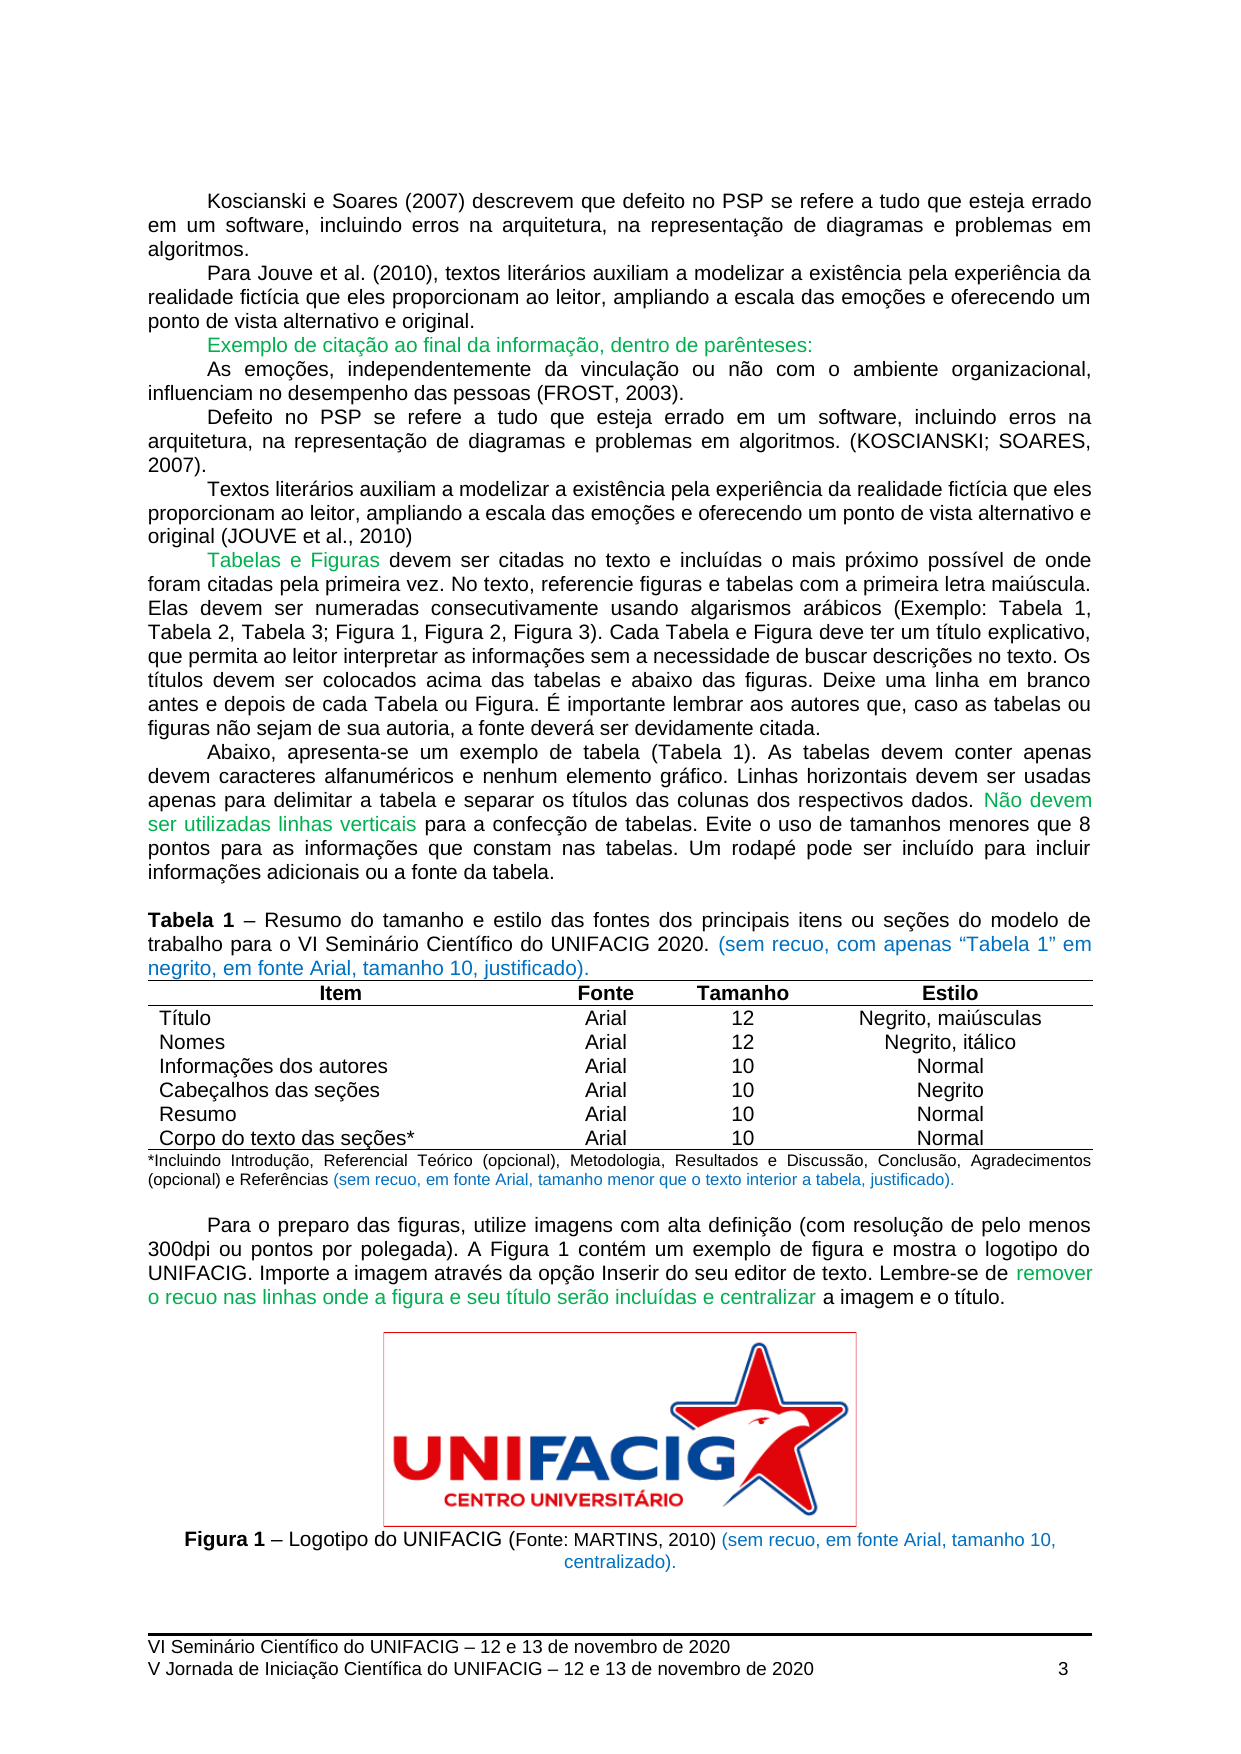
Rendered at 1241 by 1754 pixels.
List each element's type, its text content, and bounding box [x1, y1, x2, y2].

table_cell Cabeçalhos das seções [148, 1078, 534, 1101]
picture [383, 1332, 857, 1527]
table_cell Arial [534, 1030, 678, 1053]
table_cell 12 [678, 1006, 808, 1029]
table_cell Normal [808, 1125, 1092, 1149]
text Figura 1 – Logotipo do UNIFACIG (Fonte: MARTINS, 2010) (sem recuo, em fonte Arial, tamanho 10, centralizado). [148, 1527, 1092, 1572]
table_cell Nomes [148, 1030, 534, 1053]
table_cell 10 [678, 1101, 808, 1125]
table_header Estilo [808, 981, 1092, 1004]
table_cell 10 [678, 1054, 808, 1077]
table_header Tamanho [678, 981, 808, 1004]
table_cell Arial [534, 1006, 678, 1029]
text Textos literários auxiliam a modelizar a existência pela experiência da realidade fictícia que eles proporcionam ao leitor, ampliando a escala das emoções e oferecendo um ponto de vista alternativo e original (JOUVE et al., 2010) [148, 476, 1092, 548]
text Defeito no PSP se refere a tudo que esteja errado em um software, incluindo erros na arquitetura, na representação de diagramas e problemas em algoritmos. (KOSCIANSKI; SOARES, 2007). [148, 404, 1092, 476]
text Para o preparo das figuras, utilize imagens com alta definição (com resolução de pelo menos 300dpi ou pontos por polegada). A Figura 1 contém um exemplo de figura e mostra o logotipo do UNIFACIG. Importe a imagem através da opção Inserir do seu editor de texto. Lembre-se de remover o recuo nas linhas onde a figura e seu título serão incluídas e centralizar a imagem e o título. [148, 1213, 1092, 1308]
table_cell 12 [678, 1030, 808, 1053]
table_cell Arial [534, 1078, 678, 1101]
table_cell Arial [534, 1101, 678, 1125]
table_header Fonte [534, 981, 678, 1004]
text Abaixo, apresenta-se um exemplo de tabela (Tabela 1). As tabelas devem conter apenas devem caracteres alfanuméricos e nenhum elemento gráfico. Linhas horizontais devem ser usadas apenas para delimitar a tabela e separar os títulos das colunas dos respectivos dados. Não devem ser utilizadas linhas verticais para a confecção de tabelas. Evite o uso de tamanhos menores que 8 pontos para as informações que constam nas tabelas. Um rodapé pode ser incluído para incluir informações adicionais ou a fonte da tabela. [148, 740, 1092, 884]
text Koscianski e Soares (2007) descrevem que defeito no PSP se refere a tudo que esteja errado em um software, incluindo erros na arquitetura, na representação de diagramas e problemas em algoritmos. [148, 189, 1092, 261]
table_cell Arial [534, 1054, 678, 1077]
table_cell Resumo [148, 1101, 534, 1125]
table_cell Título [148, 1006, 534, 1029]
table_cell 10 [678, 1078, 808, 1101]
table_cell Informações dos autores [148, 1054, 534, 1077]
text Para Jouve et al. (2010), textos literários auxiliam a modelizar a existência pela experiência da realidade fictícia que eles proporcionam ao leitor, ampliando a escala das emoções e oferecendo um ponto de vista alternativo e original. [148, 261, 1092, 333]
text *Incluindo Introdução, Referencial Teórico (opcional), Metodologia, Resultados e Discussão, Conclusão, Agradecimentos (opcional) e Referências (sem recuo, em fonte Arial, tamanho menor que o texto interior a tabela, justificado). [148, 1150, 1092, 1189]
table_header Item [148, 981, 534, 1004]
table_cell Negrito [808, 1078, 1092, 1101]
table_cell Corpo do texto das seções* [148, 1125, 534, 1149]
text Tabelas e Figuras devem ser citadas no texto e incluídas o mais próximo possível de onde foram citadas pela primeira vez. No texto, referencie figuras e tabelas com a primeira letra maiúscula. Elas devem ser numeradas consecutivamente usando algarismos arábicos (Exemplo: Tabela 1, Tabela 2, Tabela 3; Figura 1, Figura 2, Figura 3). Cada Tabela e Figura deve ter um título explicativo, que permita ao leitor interpretar as informações sem a necessidade de buscar descrições no texto. Os títulos devem ser colocados acima das tabelas e abaixo das figuras. Deixe uma linha em branco antes e depois de cada Tabela ou Figura. É importante lembrar aos autores que, caso as tabelas ou figuras não sejam de sua autoria, a fonte deverá ser devidamente citada. [148, 548, 1092, 740]
table_cell Normal [808, 1054, 1092, 1077]
text As emoções, independentemente da vinculação ou não com o ambiente organizacional, influenciam no desempenho das pessoas (FROST, 2003). [148, 357, 1092, 404]
text Tabela 1 – Resumo do tamanho e estilo das fontes dos principais itens ou seções do modelo de trabalho para o VI Seminário Científico do UNIFACIG 2020. (sem recuo, com apenas “Tabela 1” em negrito, em fonte Arial, tamanho 10, justificado). [148, 908, 1092, 979]
table_cell Arial [534, 1125, 678, 1149]
table_cell Negrito, maiúsculas [808, 1006, 1092, 1029]
table_cell 10 [678, 1125, 808, 1149]
table_cell Normal [808, 1101, 1092, 1125]
text Exemplo de citação ao final da informação, dentro de parênteses: [148, 333, 1092, 357]
table_cell Negrito, itálico [808, 1030, 1092, 1053]
